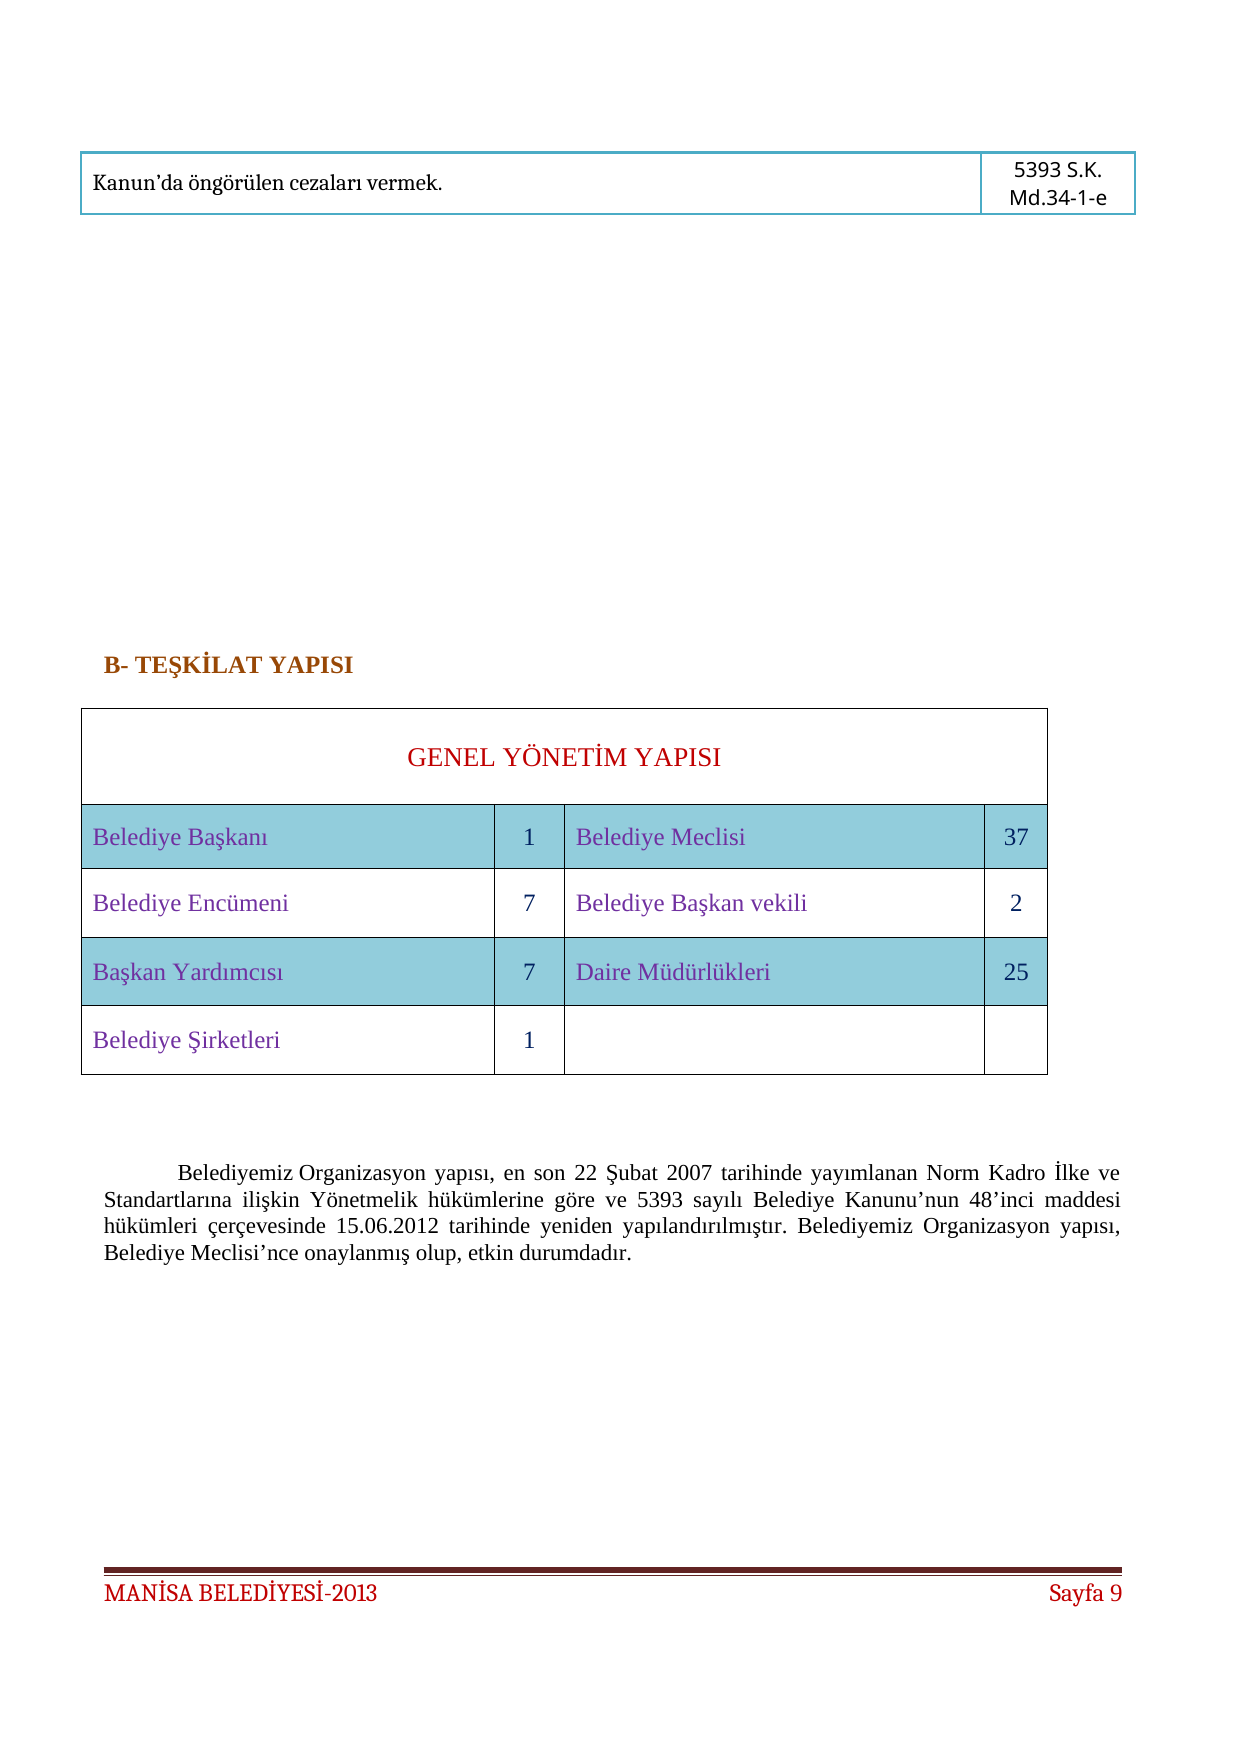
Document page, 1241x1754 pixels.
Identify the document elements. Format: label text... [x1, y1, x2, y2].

table_cell Daire Müdürlükleri [565, 938, 984, 1005]
table_cell Belediye Başkanı [82, 805, 494, 868]
text Belediyemiz Organizasyon yapısı, en son 22 Şubat 2007 tarihinde yayımlanan Norm Kadro İlke ve Standartlarına ilişkin Yönetmelik hükümlerine göre ve 5393 sayılı Belediye Kanunu’nun 48’inci maddesi hükümleri çerçevesinde 15.06.2012 tarihinde yeniden yapılandırılmıştır. Belediyemiz Organizasyon yapısı, Belediye Meclisi’nce onaylanmış olup, etkin durumdadır. [103, 1159, 1122, 1265]
subtitle B- TEŞKİLAT YAPISI [103, 650, 1122, 678]
table_cell Belediye Encümeni [82, 869, 494, 937]
table_cell 2 [985, 869, 1047, 937]
table_cell 25 [985, 938, 1047, 1005]
table_cell Belediye Başkan vekili [565, 869, 984, 937]
table_header GENEL YÖNETİM YAPISI [82, 709, 1047, 804]
table_cell [565, 1006, 984, 1074]
table_cell 37 [985, 805, 1047, 868]
table_cell Kanun’da öngörülen cezaları vermek. [82, 154, 980, 213]
table_cell [985, 1006, 1047, 1074]
table_cell 1 [495, 1006, 564, 1074]
table_cell 7 [495, 869, 564, 937]
table_cell 7 [495, 938, 564, 1005]
table_cell 5393 S.K. Md.34-1-e [982, 154, 1134, 213]
table_cell Belediye Meclisi [565, 805, 984, 868]
table_cell Başkan Yardımcısı [82, 938, 494, 1005]
table_cell Belediye Şirketleri [82, 1006, 494, 1074]
table_cell 1 [495, 805, 564, 868]
